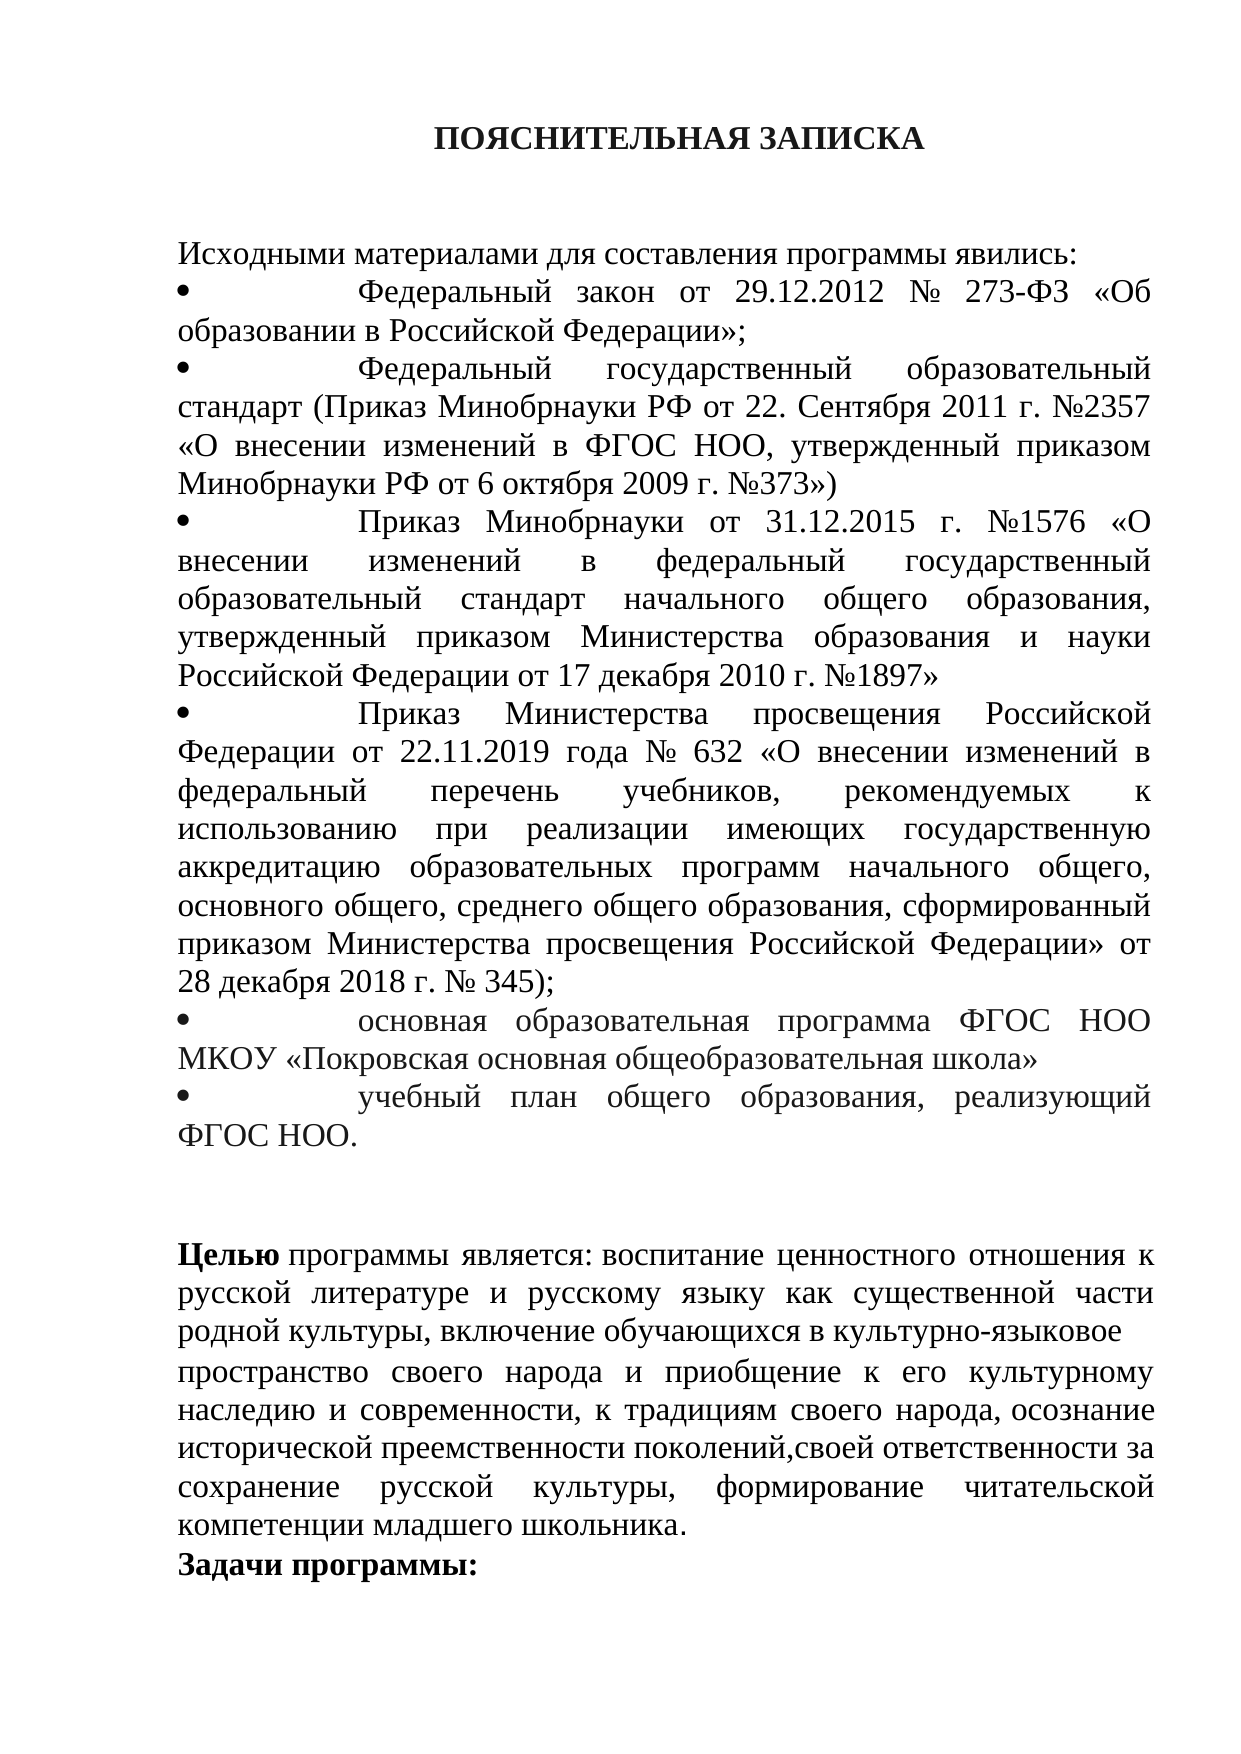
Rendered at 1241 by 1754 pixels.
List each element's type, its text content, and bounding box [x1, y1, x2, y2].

text  основная образовательная программа ФГОС НОО МКОУ «Покровская основная общеобразовательная школа» [177, 1000, 1152, 1077]
text  учебный план общего образования, реализующий ФГОС НОО. [177, 1077, 1152, 1153]
text Задачи программы: [177, 1545, 647, 1583]
text пространство своего народа и приобщение к его культурному наследию и современности, к традициям своего народа, осознание исторической преемственности поколений,своей ответственности за сохранение русской культуры, формирование читательской компетенции младшего школьника. [177, 1351, 1155, 1543]
text Исходными материалами для составления программы явились: [177, 233, 1152, 272]
text  Федеральный закон от 29.12.2012 № 273-ФЗ «Об образовании в Российской Федерации»; [177, 272, 1152, 348]
text ПОЯСНИТЕЛЬНАЯ ЗАПИСКА [177, 118, 1152, 156]
text Целью программы является: воспитание ценностного отношения к русской литературе и русскому языку как существенной части родной культуры, включение обучающихся в культурно-языковое [177, 1234, 1155, 1349]
text  Приказ Министерства просвещения Российской Федерации от 22.11.2019 года № 632 «О внесении изменений в федеральный перечень учебников, рекомендуемых к использованию при реализации имеющих государственную аккредитацию образовательных программ начального общего, основного общего, среднего общего образования, сформированный приказом Министерства просвещения Российской Федерации» от 28 декабря 2018 г. № 345); [177, 693, 1152, 1000]
text  Федеральный государственный образовательный стандарт (Приказ Минобрнауки РФ от 22. Сентября 2011 г. №2357 «О внесении изменений в ФГОС НОО, утвержденный приказом Минобрнауки РФ от 6 октября 2009 г. №373») [177, 348, 1152, 502]
text  Приказ Минобрнауки от 31.12.2015 г. №1576 «О внесении изменений в федеральный государственный образовательный стандарт начального общего образования, утвержденный приказом Министерства образования и науки Российской Федерации от 17 декабря 2010 г. №1897» [177, 502, 1152, 693]
